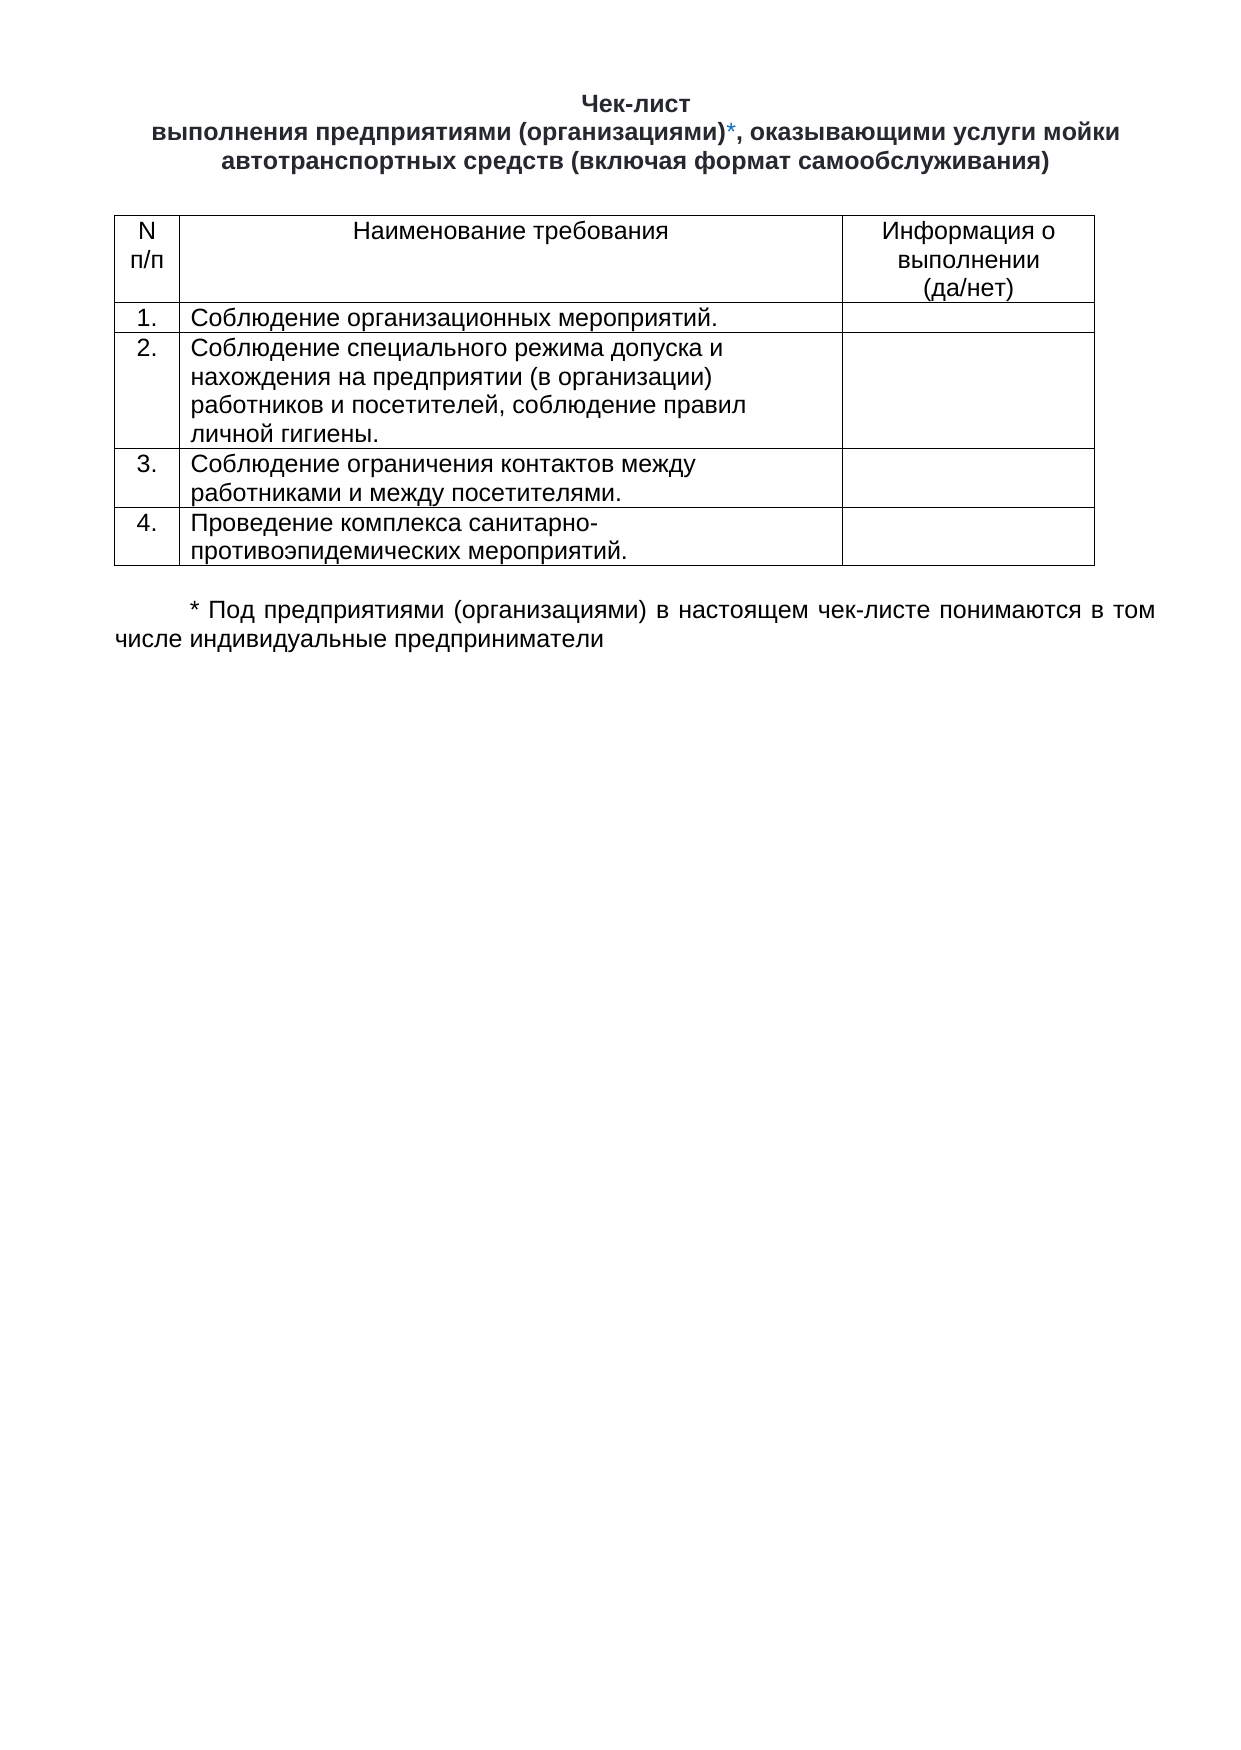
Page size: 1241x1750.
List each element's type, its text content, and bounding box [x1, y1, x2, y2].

table_cell Соблюдение специального режима допуска и нахождения на предприятии (в организации) работников и посетителей, соблюдение правил личной гигиены. [180, 333, 842, 448]
table_header Наименование требования [180, 216, 842, 302]
table_cell Соблюдение организационных мероприятий. [180, 303, 842, 332]
text * Под предприятиями (организациями) в настоящем чек-листе понимаются в том числе индивидуальные предприниматели [114, 595, 1157, 652]
table_cell [843, 449, 1094, 507]
table_cell [843, 508, 1094, 565]
text Чек-лист выполнения предприятиями (организациями)*, оказывающими услуги мойки автотранспортных средств (включая формат самообслуживания) [114, 89, 1157, 175]
table_cell [843, 303, 1094, 332]
table_cell 4. [115, 508, 179, 565]
table_header Информация о выполнении (да/нет) [843, 216, 1094, 302]
table_cell [843, 333, 1094, 448]
table_cell 2. [115, 333, 179, 448]
table_cell Соблюдение ограничения контактов между работниками и между посетителями. [180, 449, 842, 507]
table_cell 3. [115, 449, 179, 507]
table_header N п/п [115, 216, 179, 302]
table_cell Проведение комплекса санитарно-противоэпидемических мероприятий. [180, 508, 842, 565]
table_cell 1. [115, 303, 179, 332]
